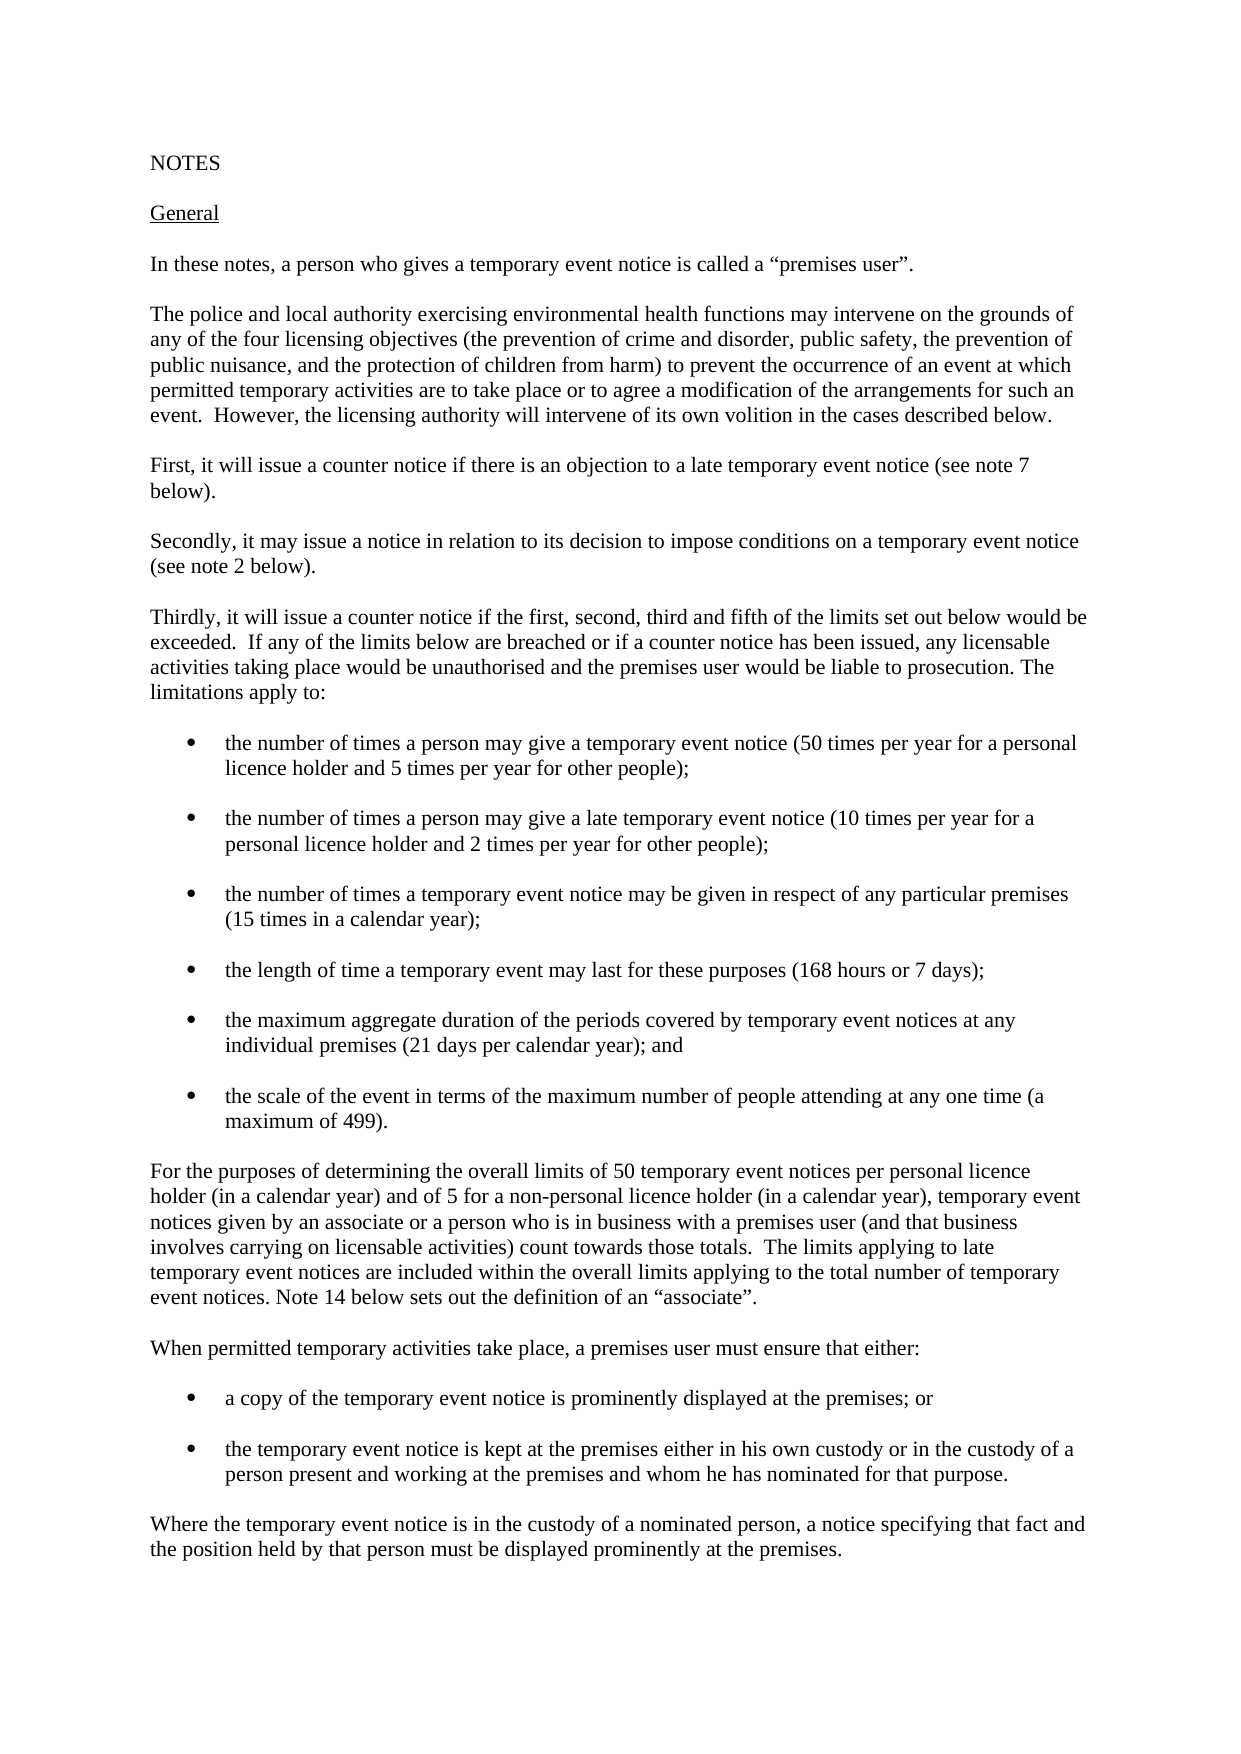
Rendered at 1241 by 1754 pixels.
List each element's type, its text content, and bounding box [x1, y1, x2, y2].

list the length of time a temporary event may last for these purposes (168 hours or 7 days); [187, 957, 1090, 982]
text The police and local authority exercising environmental health functions may intervene on the grounds of any of the four licensing objectives (the prevention of crime and disorder, public safety, the prevention of public nuisance, and the protection of children from harm) to prevent the occurrence of an event at which permitted temporary activities are to take place or to agree a modification of the arrangements for such an event. However, the licensing authority will intervene of its own volition in the cases described below. [150, 276, 1090, 427]
text In these notes, a person who gives a temporary event notice is called a “premises user”. [150, 251, 1090, 276]
text NOTES [150, 150, 1090, 175]
list the number of times a person may give a temporary event notice (50 times per year for a personal licence holder and 5 times per year for other people); [187, 730, 1090, 780]
list the temporary event notice is kept at the premises either in his own custody or in the custody of a person present and working at the premises and whom he has nominated for that purpose. [187, 1436, 1090, 1486]
text For the purposes of determining the overall limits of 50 temporary event notices per personal licence holder (in a calendar year) and of 5 for a non-personal licence holder (in a calendar year), temporary event notices given by an associate or a person who is in business with a premises user (and that business involves carrying on licensable activities) count towards those totals. The limits applying to late temporary event notices are included within the overall limits applying to the total number of temporary event notices. Note 14 below sets out the definition of an “associate”. [150, 1158, 1090, 1309]
text When permitted temporary activities take place, a premises user must ensure that either: [150, 1335, 1090, 1360]
list the maximum aggregate duration of the periods covered by temporary event notices at any individual premises (21 days per calendar year); and [187, 1007, 1090, 1057]
text First, it will issue a counter notice if there is an objection to a late temporary event notice (see note 7 below). [150, 452, 1090, 503]
list the number of times a person may give a late temporary event notice (10 times per year for a personal licence holder and 2 times per year for other people); [187, 805, 1090, 856]
list the number of times a temporary event notice may be given in respect of any particular premises (15 times in a calendar year); [187, 881, 1090, 931]
text Secondly, it may issue a notice in relation to its decision to impose conditions on a temporary event notice (see note 2 below). [150, 528, 1090, 578]
list the scale of the event in terms of the maximum number of people attending at any one time (a maximum of 499). [187, 1083, 1090, 1133]
text Thirdly, it will issue a counter notice if the first, second, third and fifth of the limits set out below would be exceeded. If any of the limits below are breached or if a counter notice has been issued, any licensable activities taking place would be unauthorised and the premises user would be liable to prosecution. The limitations apply to: [150, 604, 1090, 704]
text Where the temporary event notice is in the custody of a nominated person, a notice specifying that fact and the position held by that person must be displayed prominently at the premises. [150, 1511, 1090, 1562]
list a copy of the temporary event notice is prominently displayed at the premises; or [187, 1385, 1090, 1410]
text General [150, 200, 1090, 226]
